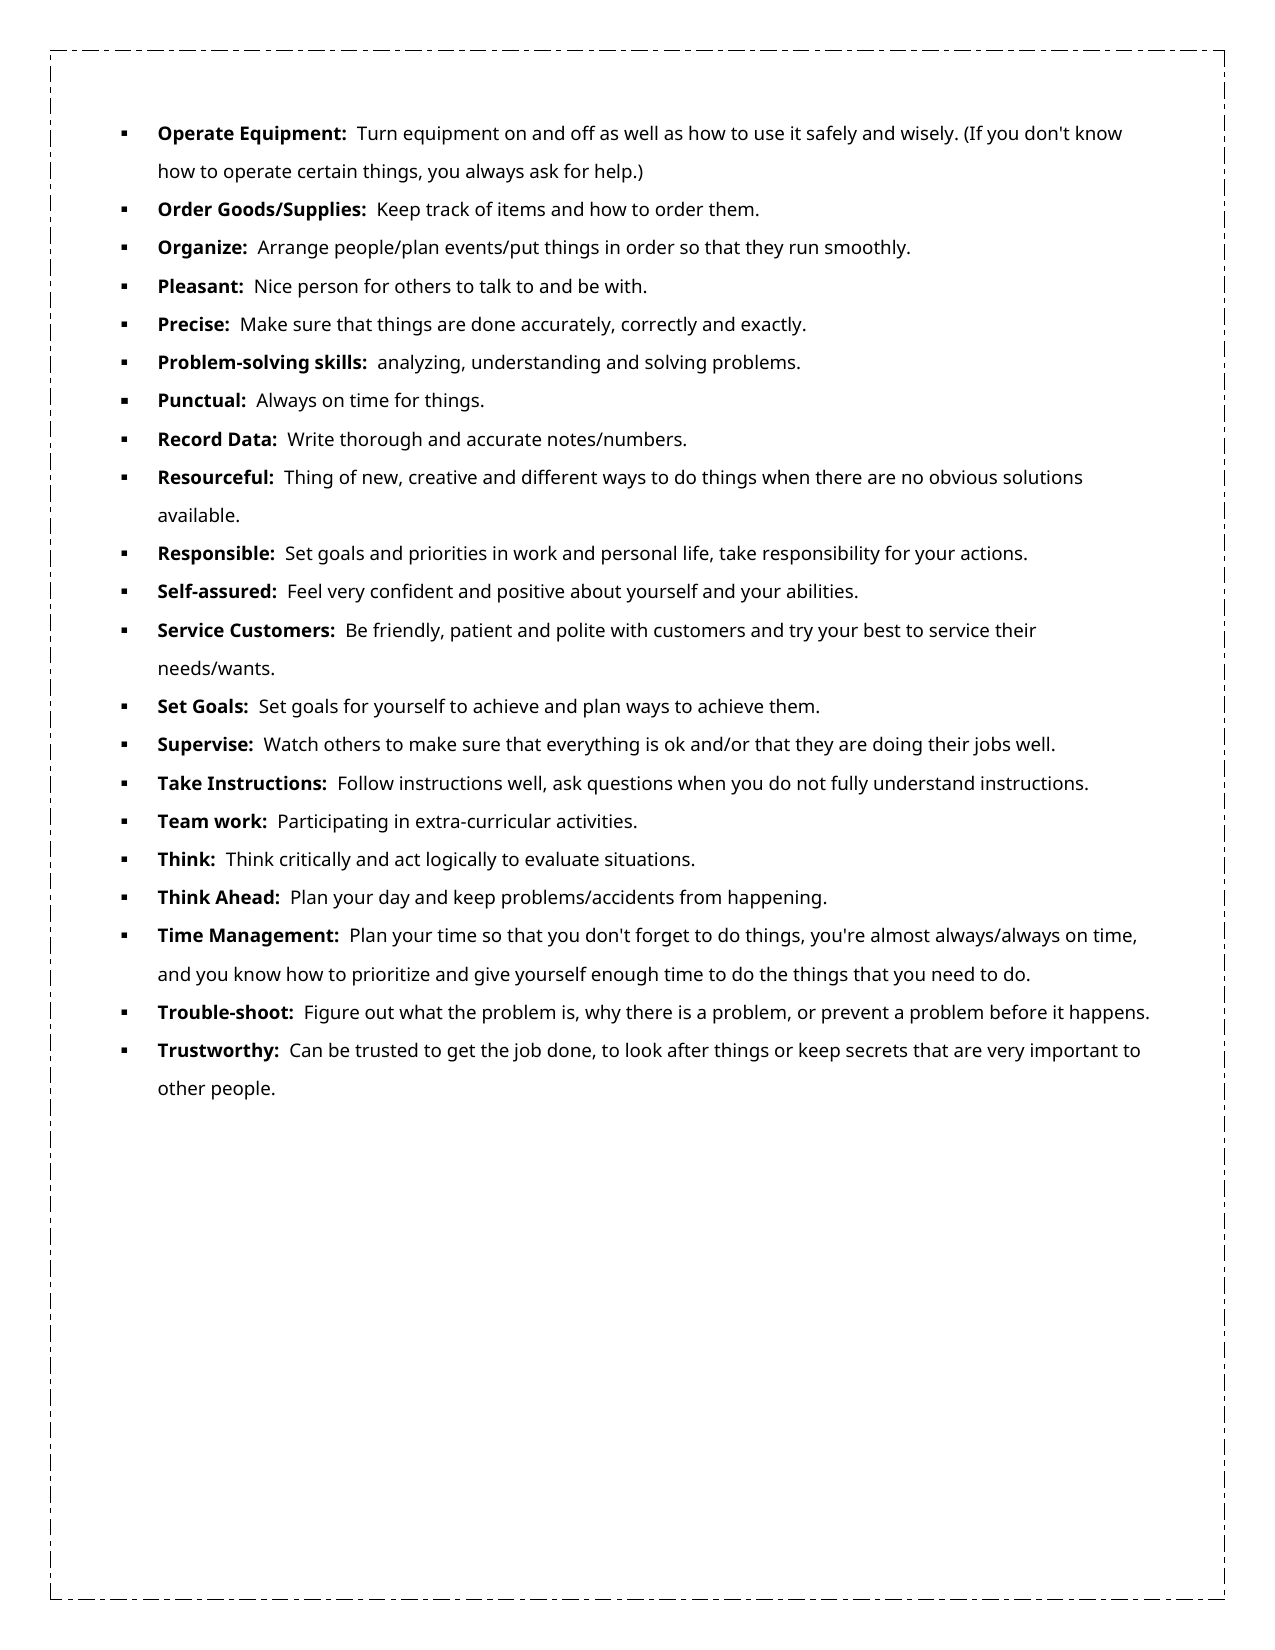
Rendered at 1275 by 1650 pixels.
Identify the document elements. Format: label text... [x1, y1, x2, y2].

list Trustworthy: Can be trusted to get the job done, to look after things or keep secrets that are very important to other people. [120, 1037, 1155, 1101]
list Self-assured: Feel very confident and positive about yourself and your abilities. [120, 579, 1155, 604]
list Think: Think critically and act logically to evaluate situations. [120, 846, 1155, 872]
list Team work: Participating in extra-curricular activities. [120, 808, 1155, 834]
list Punctual: Always on time for things. [120, 388, 1155, 413]
list Operate Equipment: Turn equipment on and off as well as how to use it safely and wisely. (If you don't know how to operate certain things, you always ask for help.) [120, 120, 1155, 184]
list Set Goals: Set goals for yourself to achieve and plan ways to achieve them. [120, 693, 1155, 719]
list Service Customers: Be friendly, patient and polite with customers and try your best to service their needs/wants. [120, 617, 1155, 681]
list Precise: Make sure that things are done accurately, correctly and exactly. [120, 311, 1155, 337]
list Think Ahead: Plan your day and keep problems/accidents from happening. [120, 884, 1155, 910]
list Responsible: Set goals and priorities in work and personal life, take responsibility for your actions. [120, 541, 1155, 566]
list Order Goods/Supplies: Keep track of items and how to order them. [120, 196, 1155, 222]
list Resourceful: Thing of new, creative and different ways to do things when there are no obvious solutions available. [120, 464, 1155, 528]
list Organize: Arrange people/plan events/put things in order so that they run smoothly. [120, 235, 1155, 260]
list Take Instructions: Follow instructions well, ask questions when you do not fully understand instructions. [120, 770, 1155, 795]
list Record Data: Write thorough and accurate notes/numbers. [120, 426, 1155, 451]
list Time Management: Plan your time so that you don't forget to do things, you're almost always/always on time, and you know how to prioritize and give yourself enough time to do the things that you need to do. [120, 923, 1155, 987]
list Supervise: Watch others to make sure that everything is ok and/or that they are doing their jobs well. [120, 732, 1155, 757]
list Trouble-shoot: Figure out what the problem is, why there is a problem, or prevent a problem before it happens. [120, 999, 1155, 1025]
list Problem-solving skills: analyzing, understanding and solving problems. [120, 349, 1155, 375]
list Pleasant: Nice person for others to talk to and be with. [120, 273, 1155, 298]
